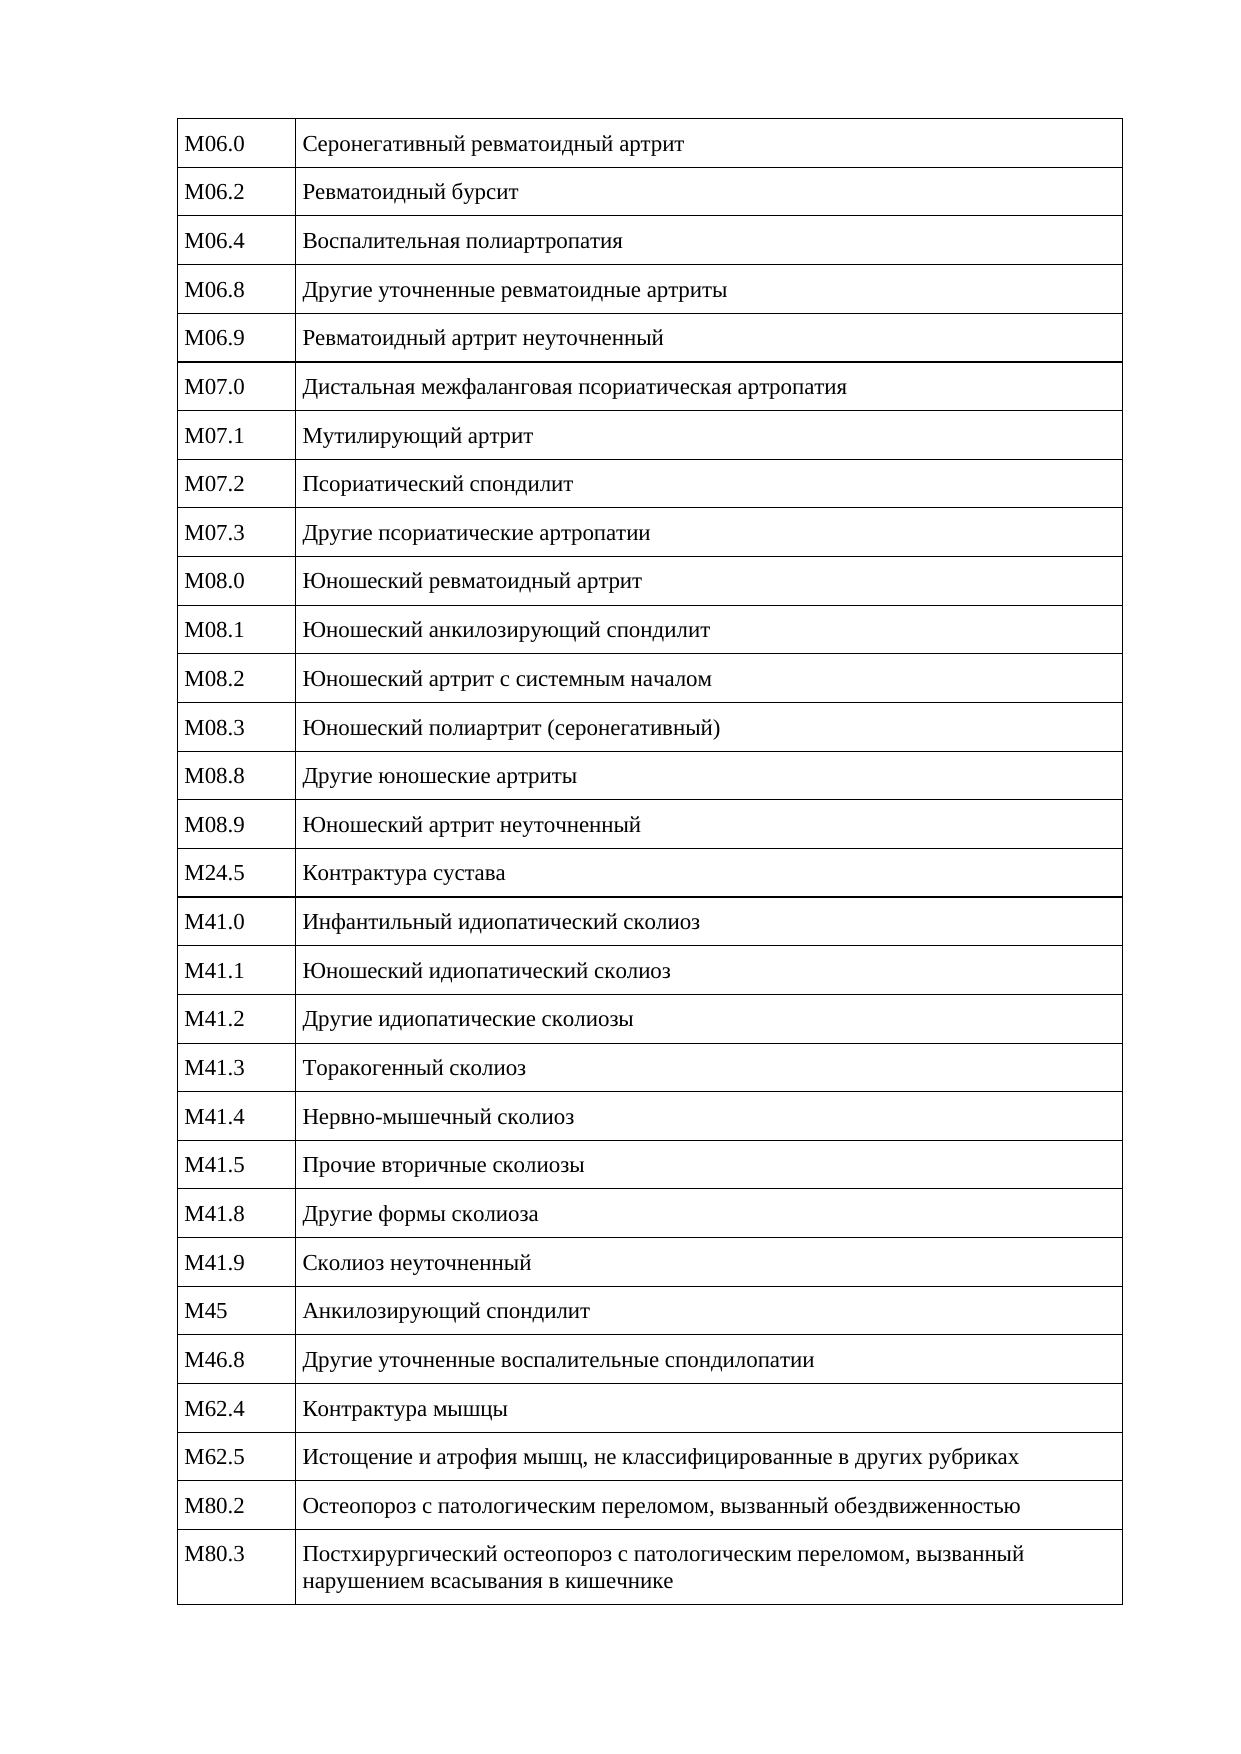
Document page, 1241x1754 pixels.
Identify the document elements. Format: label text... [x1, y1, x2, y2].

table_cell M41.4 [178, 1092, 295, 1140]
table_cell M08.1 [178, 606, 295, 653]
table_cell Юношеский артрит неуточненный [296, 800, 1122, 848]
table_cell M08.8 [178, 752, 295, 799]
table_cell Серонегативный ревматоидный артрит [296, 119, 1122, 167]
table_cell M62.5 [178, 1433, 295, 1480]
table_cell M07.0 [178, 363, 295, 410]
table_cell Дистальная межфаланговая псориатическая артропатия [296, 363, 1122, 410]
table_cell M41.1 [178, 946, 295, 994]
table_cell Анкилозирующий спондилит [296, 1287, 1122, 1334]
table_cell Псориатический спондилит [296, 460, 1122, 507]
table_cell M07.1 [178, 411, 295, 459]
table_cell M06.0 [178, 119, 295, 167]
table_cell Прочие вторичные сколиозы [296, 1141, 1122, 1188]
table_cell M06.8 [178, 265, 295, 313]
table_cell Юношеский полиартрит (серонегативный) [296, 703, 1122, 751]
table_cell M41.3 [178, 1044, 295, 1091]
table_cell M62.4 [178, 1384, 295, 1432]
table_cell Контрактура мышцы [296, 1384, 1122, 1432]
table_cell M06.9 [178, 314, 295, 361]
table_cell M80.2 [178, 1481, 295, 1529]
table_cell Юношеский идиопатический сколиоз [296, 946, 1122, 994]
table_cell M24.5 [178, 849, 295, 896]
table_cell Другие идиопатические сколиозы [296, 995, 1122, 1042]
table_cell Контрактура сустава [296, 849, 1122, 896]
table_cell M07.3 [178, 508, 295, 556]
table_cell Постхирургический остеопороз с патологическим переломом, вызванный нарушением всасывания в кишечнике [296, 1530, 1122, 1604]
table_cell Сколиоз неуточненный [296, 1238, 1122, 1286]
table_cell M46.8 [178, 1335, 295, 1383]
table_cell M06.2 [178, 168, 295, 215]
table_cell M08.0 [178, 557, 295, 604]
table_cell M07.2 [178, 460, 295, 507]
table_cell Другие уточненные воспалительные спондилопатии [296, 1335, 1122, 1383]
table_cell M08.3 [178, 703, 295, 751]
table_cell M06.4 [178, 216, 295, 264]
table_cell Остеопороз с патологическим переломом, вызванный обездвиженностью [296, 1481, 1122, 1529]
table_cell Юношеский анкилозирующий спондилит [296, 606, 1122, 653]
table_cell M41.8 [178, 1189, 295, 1237]
table_cell M41.5 [178, 1141, 295, 1188]
table_cell M41.2 [178, 995, 295, 1042]
table_cell Нервно-мышечный сколиоз [296, 1092, 1122, 1140]
table_cell Юношеский ревматоидный артрит [296, 557, 1122, 604]
table_cell Юношеский артрит с системным началом [296, 654, 1122, 702]
table_cell Другие уточненные ревматоидные артриты [296, 265, 1122, 313]
table_cell Ревматоидный артрит неуточненный [296, 314, 1122, 361]
table_cell Другие юношеские артриты [296, 752, 1122, 799]
table_cell M08.9 [178, 800, 295, 848]
table_cell Торакогенный сколиоз [296, 1044, 1122, 1091]
table_cell M45 [178, 1287, 295, 1334]
table_cell Мутилирующий артрит [296, 411, 1122, 459]
table_cell Ревматоидный бурсит [296, 168, 1122, 215]
table_cell M41.0 [178, 898, 295, 945]
table_cell Истощение и атрофия мышц, не классифицированные в других рубриках [296, 1433, 1122, 1480]
table_cell Воспалительная полиартропатия [296, 216, 1122, 264]
table_cell Инфантильный идиопатический сколиоз [296, 898, 1122, 945]
table_cell Другие формы сколиоза [296, 1189, 1122, 1237]
table_cell M08.2 [178, 654, 295, 702]
table_cell Другие псориатические артропатии [296, 508, 1122, 556]
table_cell M41.9 [178, 1238, 295, 1286]
table_cell M80.3 [178, 1530, 295, 1604]
